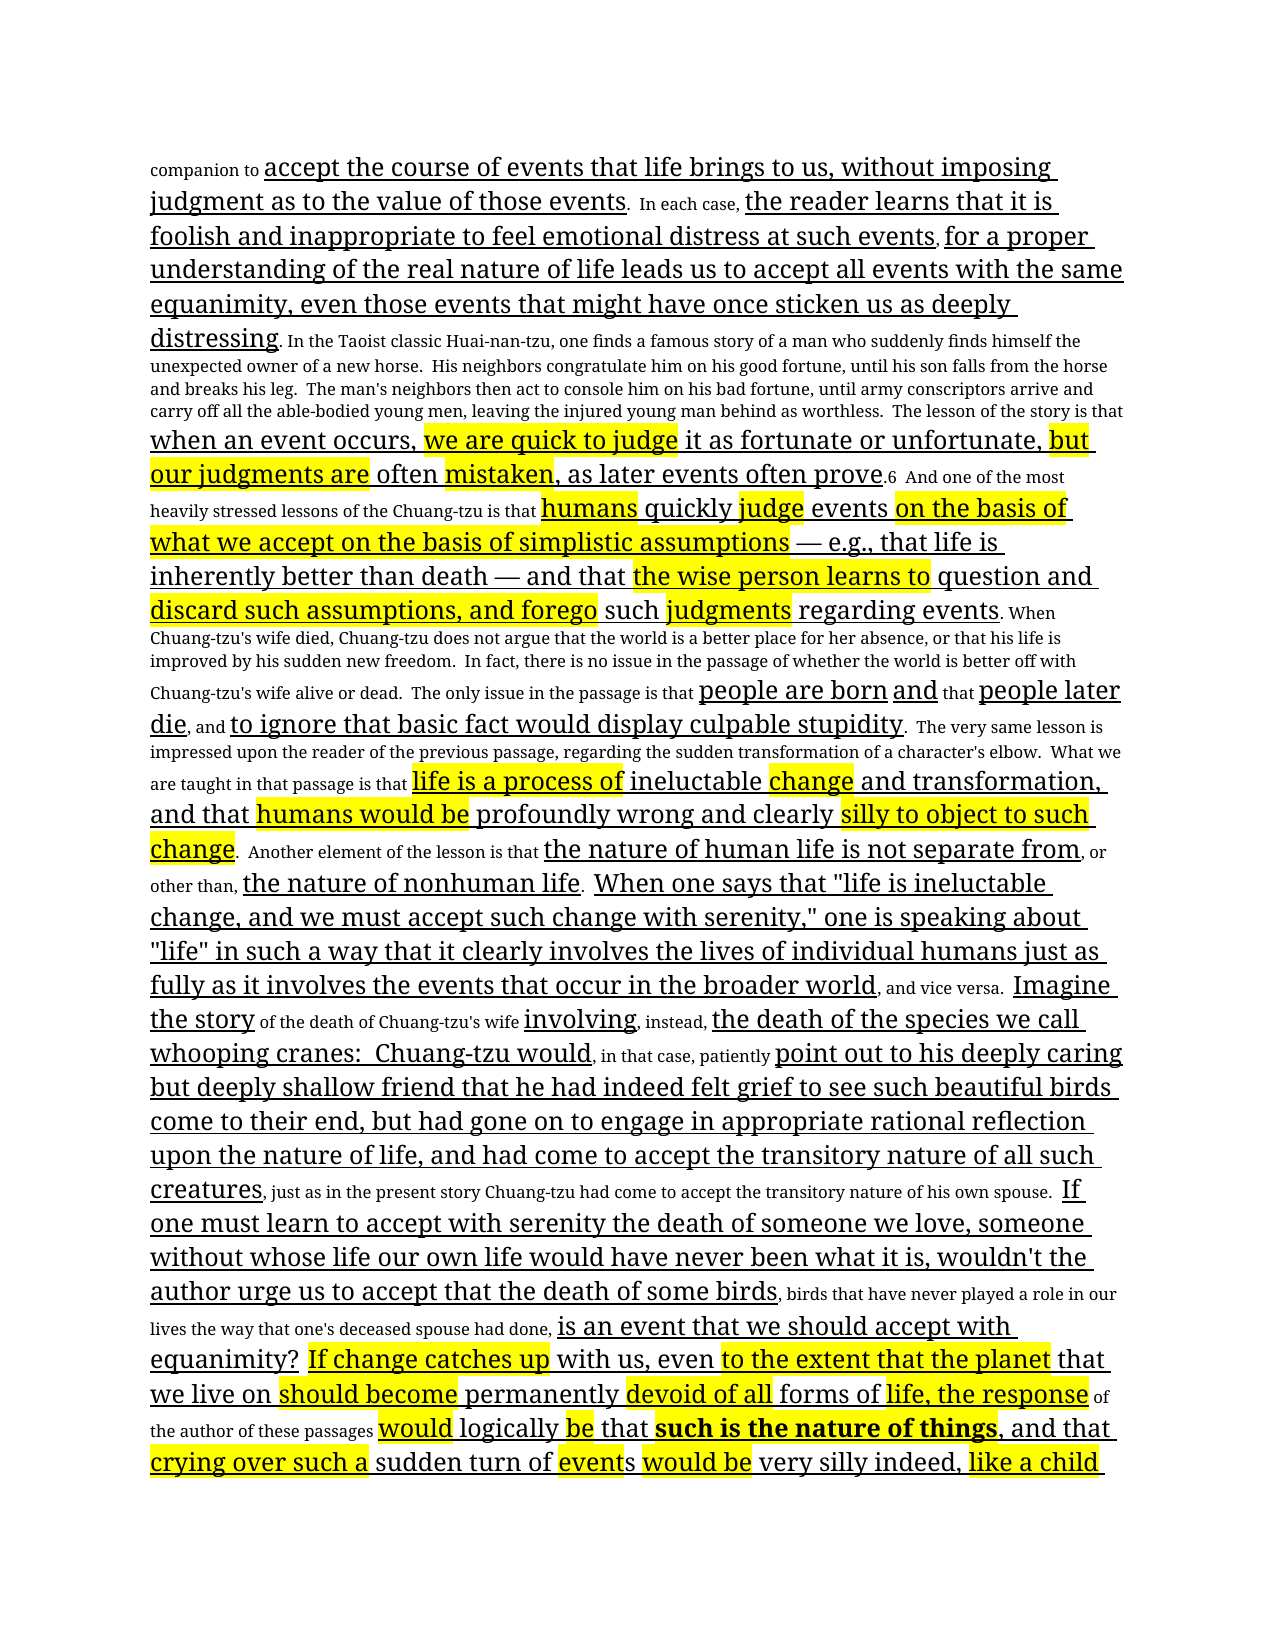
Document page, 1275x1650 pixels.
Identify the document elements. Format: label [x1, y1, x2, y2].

text [150, 150, 1125, 1478]
